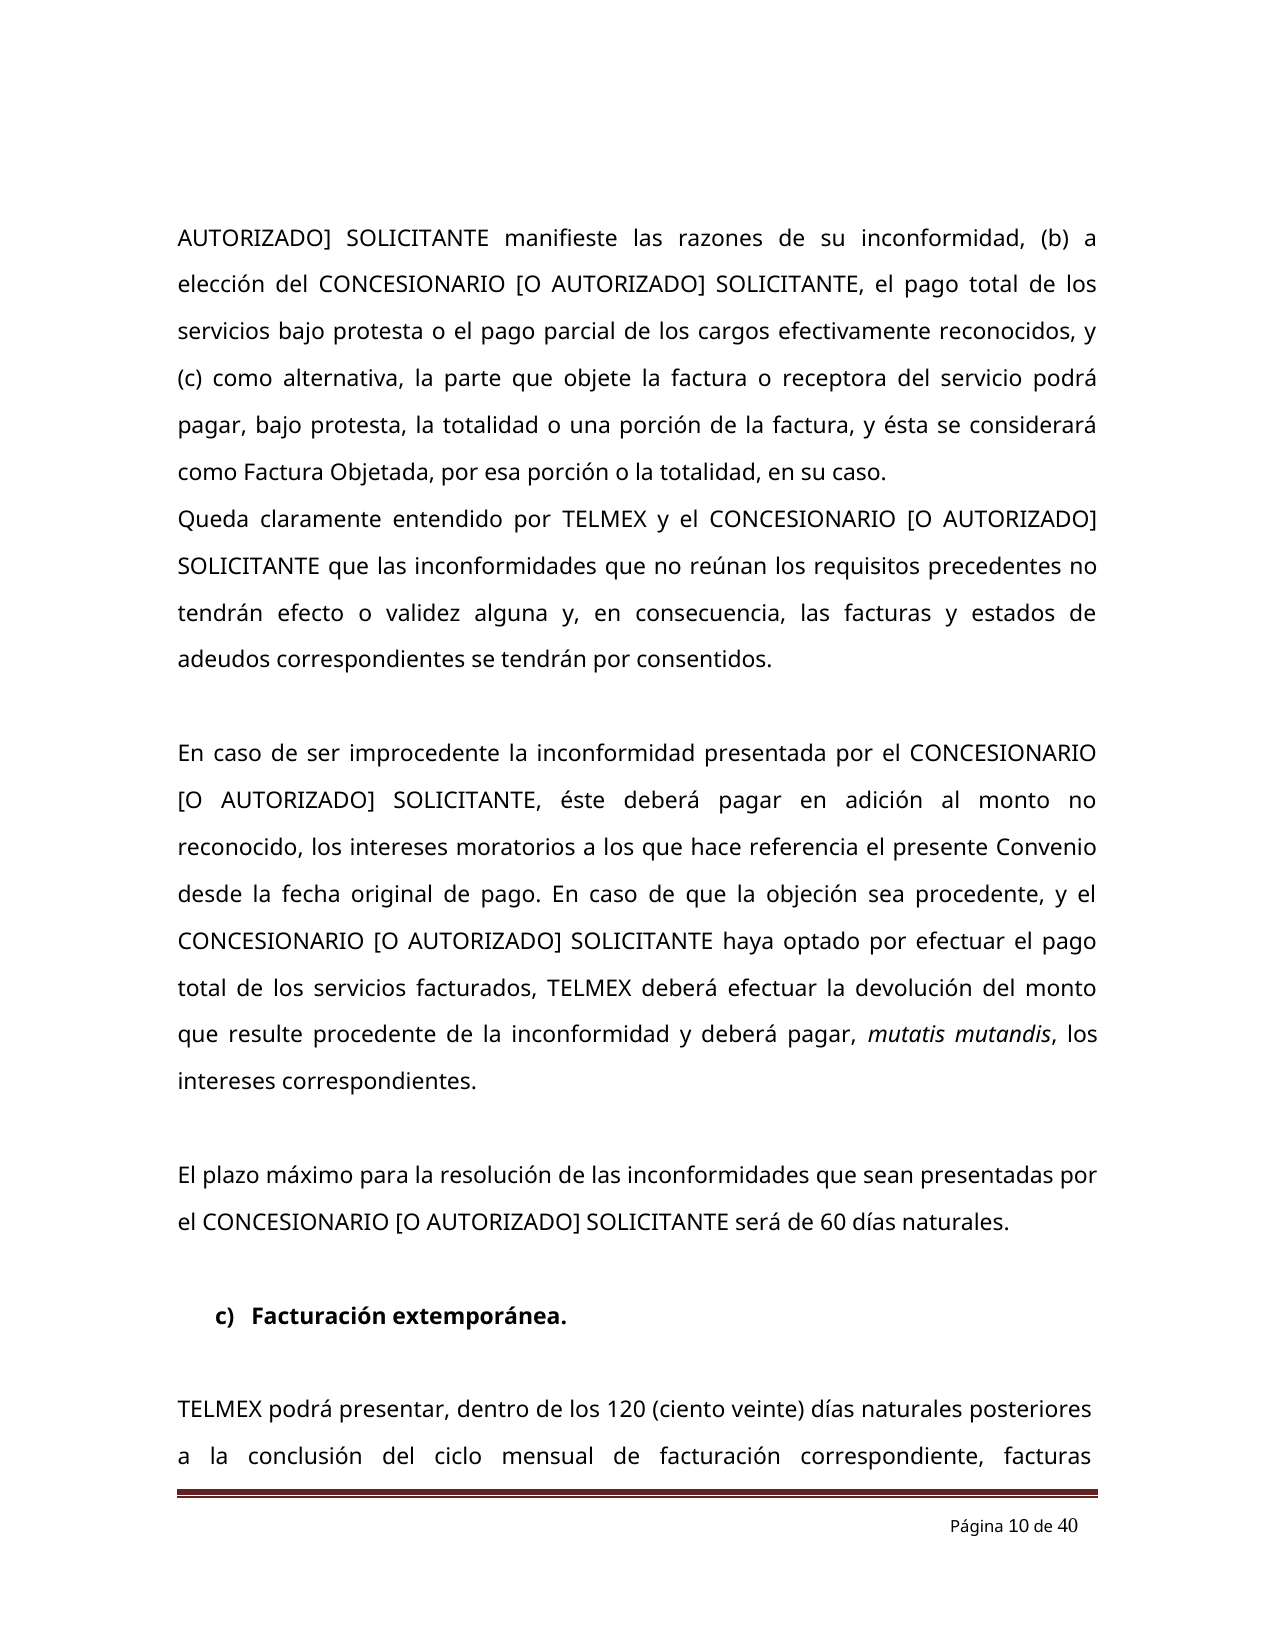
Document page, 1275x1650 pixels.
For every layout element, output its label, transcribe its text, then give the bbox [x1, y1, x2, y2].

text Queda claramente entendido por TELMEX y el CONCESIONARIO [O AUTORIZADO] SOLICITANTE que las inconformidades que no reúnan los requisitos precedentes no tendrán efecto o validez alguna y, en consecuencia, las facturas y estados de adeudos correspondientes se tendrán por consentidos. [177, 503, 1098, 675]
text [177, 1393, 1092, 1472]
text c) Facturación extemporánea. [215, 1300, 1098, 1331]
text El plazo máximo para la resolución de las inconformidades que sean presentadas por el CONCESIONARIO [O AUTORIZADO] SOLICITANTE será de 60 días naturales. [177, 1159, 1098, 1237]
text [177, 222, 1098, 487]
text En caso de ser improcedente la inconformidad presentada por el CONCESIONARIO [O AUTORIZADO] SOLICITANTE, éste deberá pagar en adición al monto no reconocido, los intereses moratorios a los que hace referencia el presente Convenio desde la fecha original de pago. En caso de que la objeción sea procedente, y el CONCESIONARIO [O AUTORIZADO] SOLICITANTE haya optado por efectuar el pago total de los servicios facturados, TELMEX deberá efectuar la devolución del monto que resulte procedente de la inconformidad y deberá pagar, mutatis mutandis, los intereses correspondientes. [177, 737, 1098, 1097]
